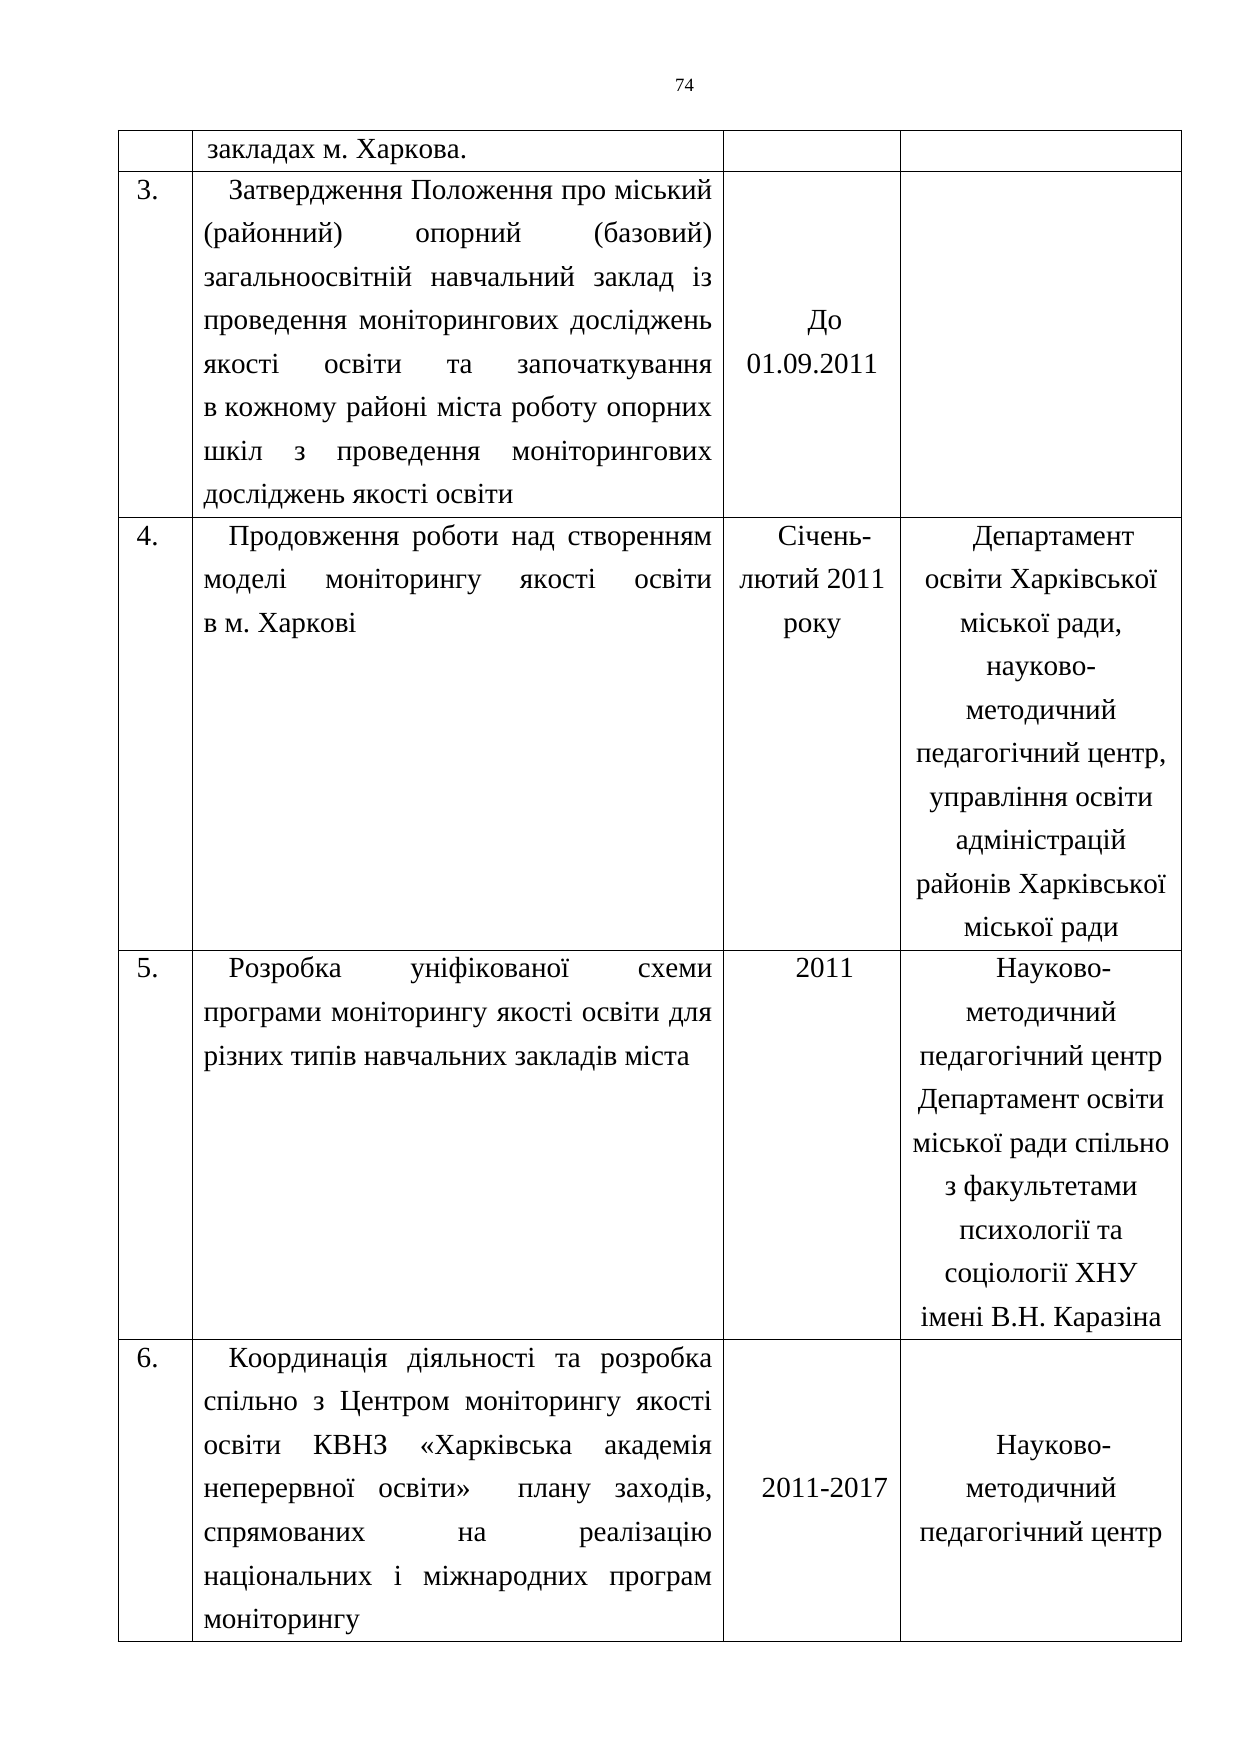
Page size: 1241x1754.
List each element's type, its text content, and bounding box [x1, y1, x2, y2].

table_cell [119, 131, 192, 171]
table_cell Розробка уніфікованої схеми програми моніторингу якості освіти для різних типів навчальних закладів міста [193, 951, 723, 1339]
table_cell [724, 131, 900, 171]
table_cell [901, 172, 1181, 517]
table_cell Департамент освіти Харківської міської ради, науково-методичний педагогічний центр, управління освіти адміністрацій районів Харківської міської ради [901, 518, 1181, 949]
table_cell [119, 172, 192, 517]
table_cell [119, 1340, 192, 1641]
table_cell 2011-2017 [724, 1340, 900, 1641]
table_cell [193, 131, 723, 171]
table_cell [119, 518, 192, 949]
table_cell Січень-лютий 2011 року [724, 518, 900, 949]
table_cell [901, 131, 1181, 171]
table_cell Науково-методичний педагогічний центр [901, 1340, 1181, 1641]
table_cell Науково-методичний педагогічний центр Департамент освіти міської ради спільно з факультетами психології та соціології ХНУ імені В.Н. Каразіна [901, 951, 1181, 1339]
table_cell 2011 [724, 951, 900, 1339]
table_cell Затвердження Положення про міський (районний) опорний (базовий) загальноосвітній навчальний заклад із проведення моніторингових досліджень якості освіти та започаткування в кожному районі міста роботу опорних шкіл з проведення моніторингових досліджень якості освіти [193, 172, 723, 517]
table_cell Продовження роботи над створенням моделі моніторингу якості освіти в м. Харкові [193, 518, 723, 949]
table_cell [119, 951, 192, 1339]
table_cell Координація діяльності та розробка спільно з Центром моніторингу якості освіти КВНЗ «Харківська академія неперервної освіти» плану заходів, спрямованих на реалізацію національних і міжнародних програм моніторингу [193, 1340, 723, 1641]
table_cell До 01.09.2011 [724, 172, 900, 517]
